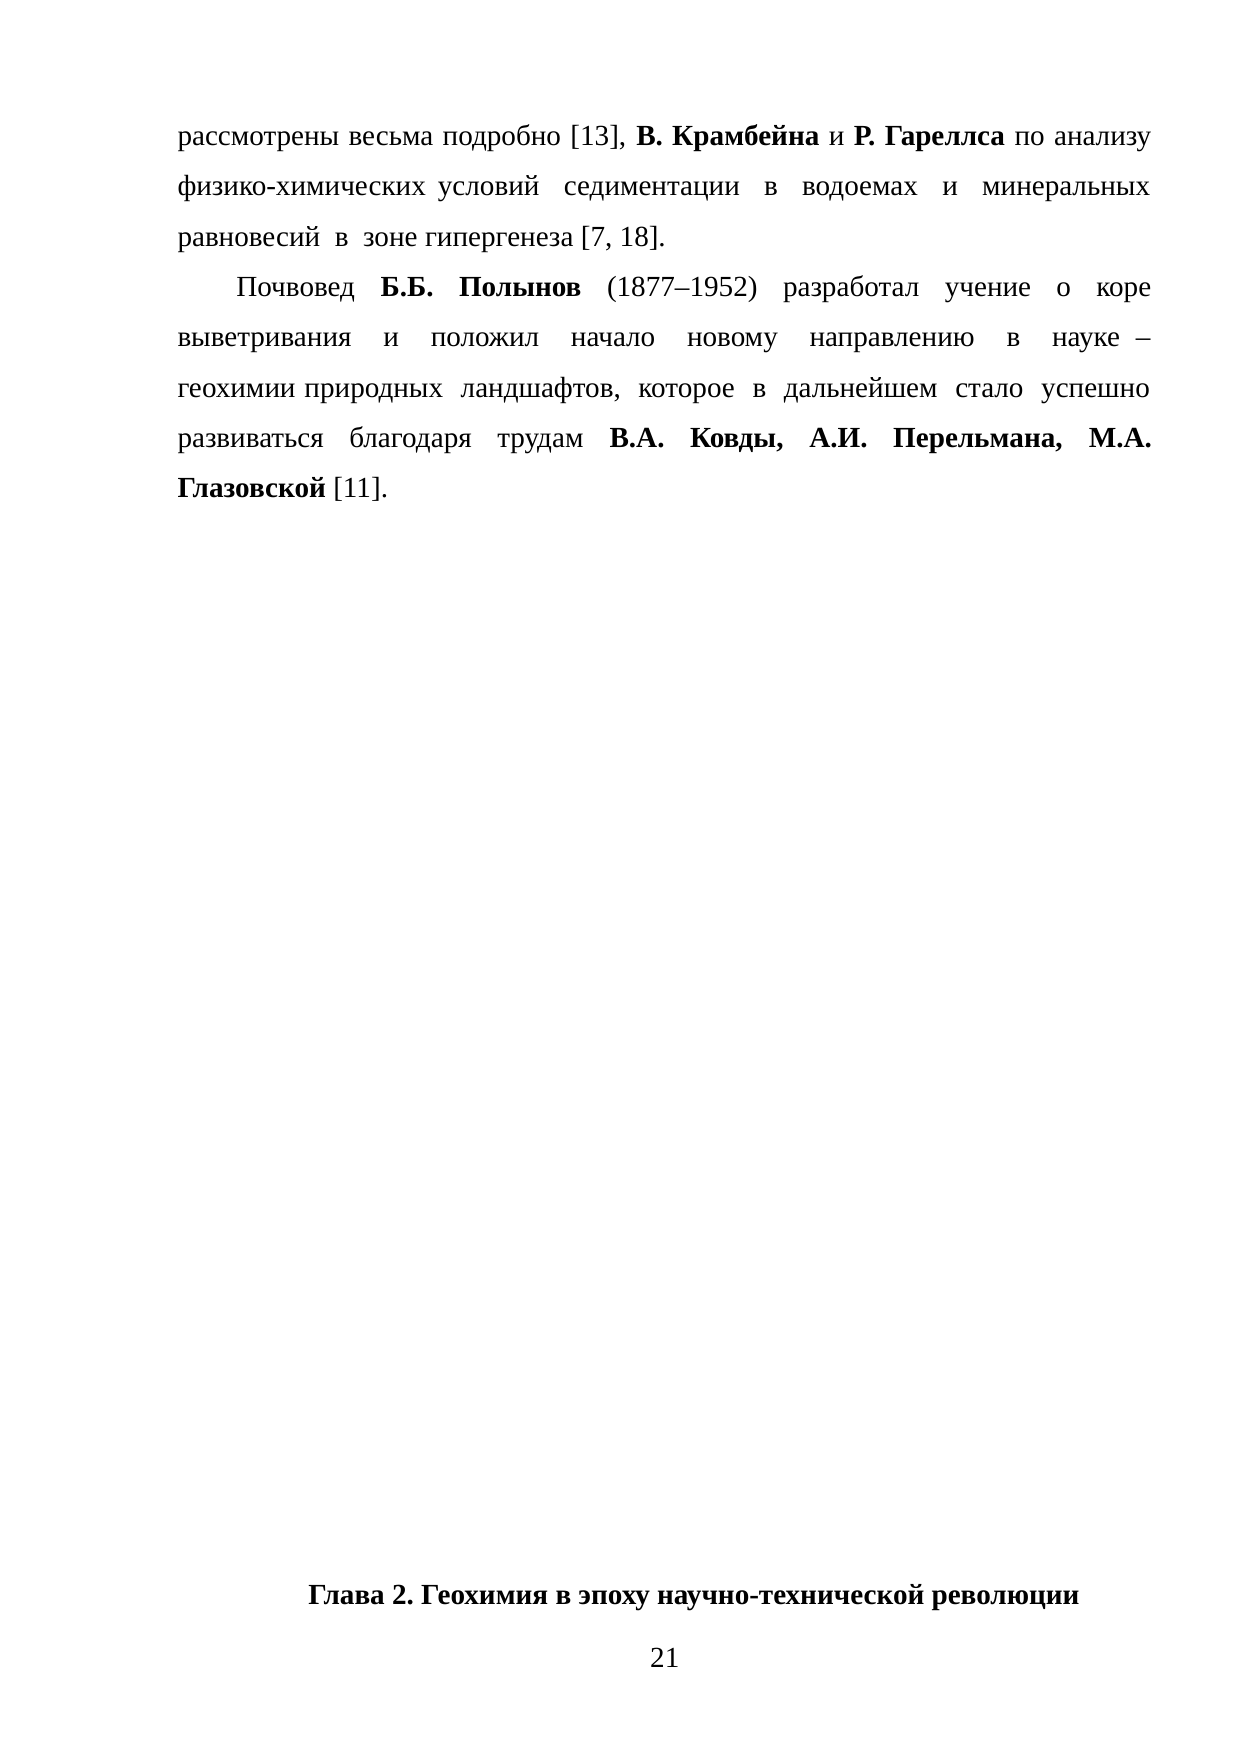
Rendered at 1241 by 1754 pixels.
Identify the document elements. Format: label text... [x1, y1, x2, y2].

text Глава 2. Геохимия в эпоху научно-технической революции [177, 1577, 1152, 1611]
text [177, 118, 1152, 252]
text Почвовед Б.Б. Полынов (1877–1952) разработал учение о коре выветривания и положил начало новому направлению в науке – геохимии природных ландшафтов, которое в дальнейшем стало успешно развиваться благодаря трудам В.А. Ковды, А.И. Перельмана, М.А. Глазовской [11]. [177, 269, 1152, 504]
